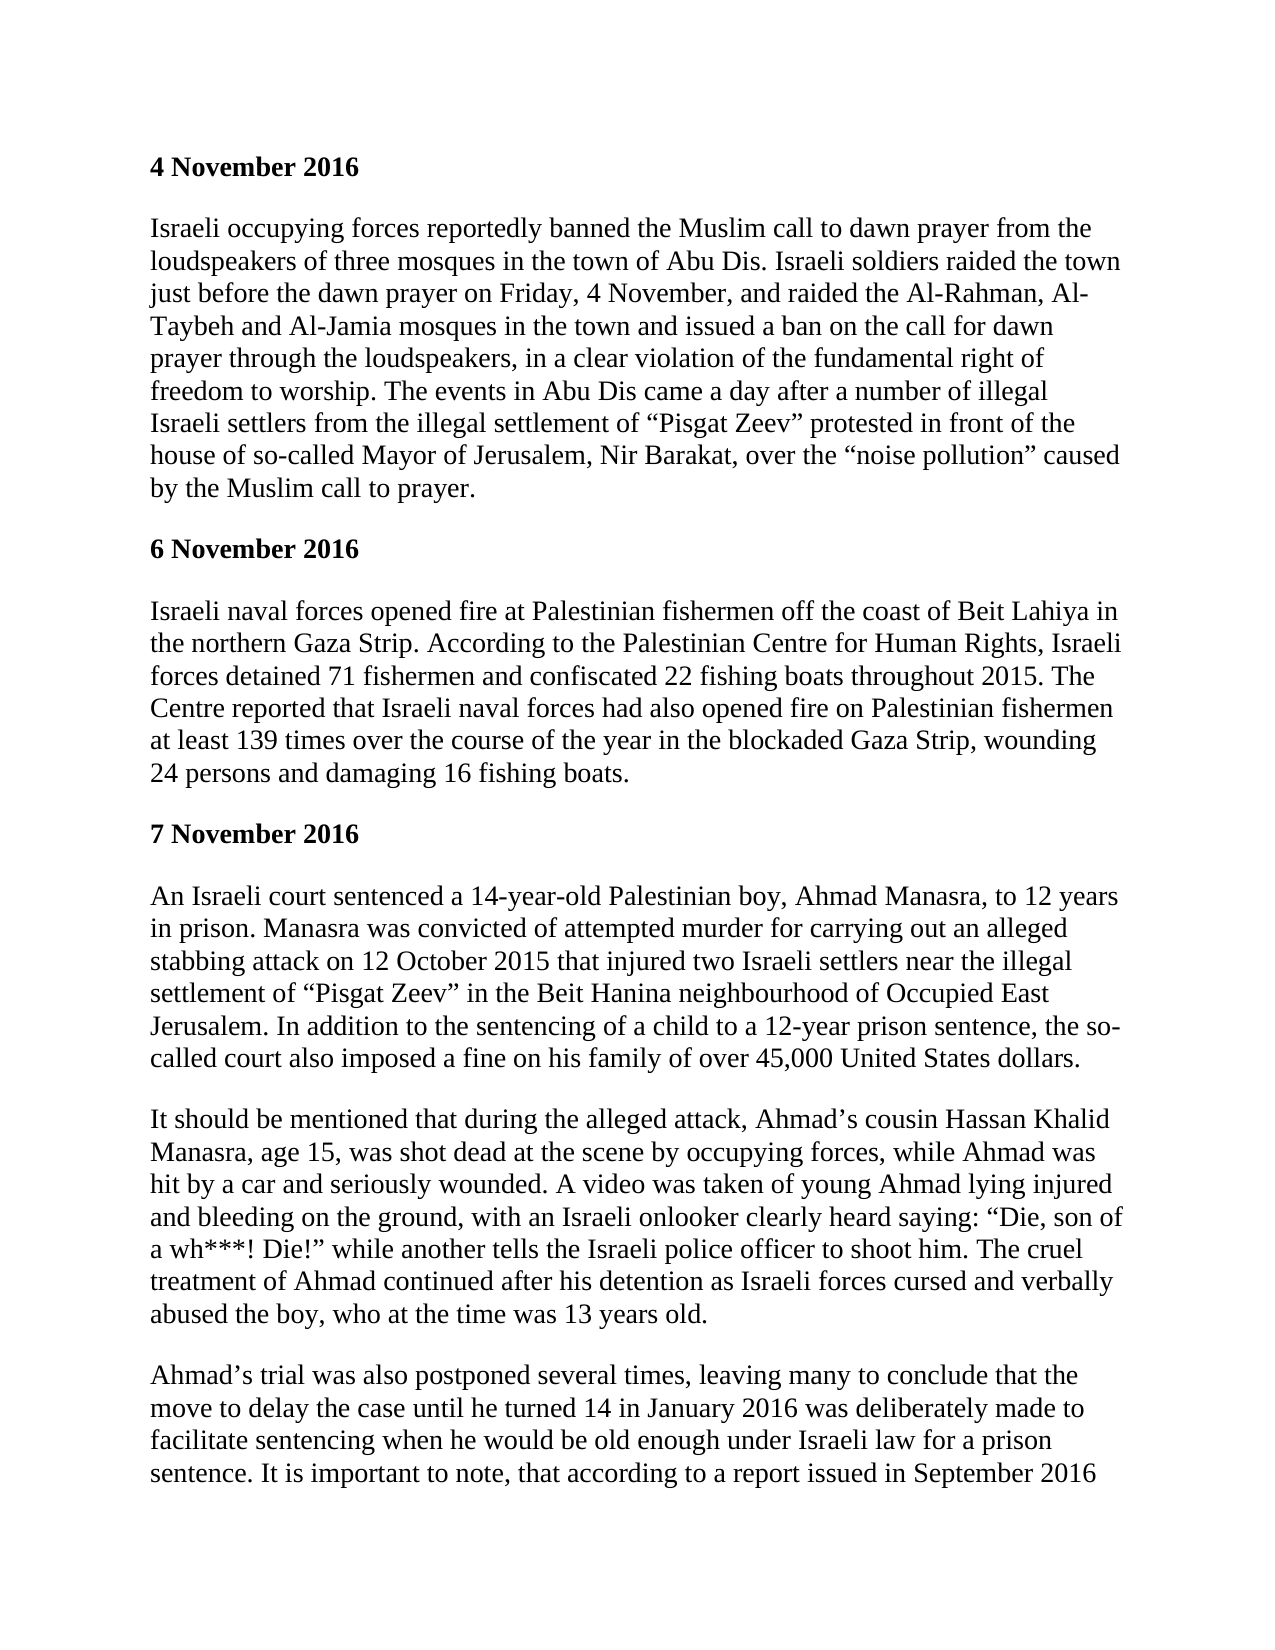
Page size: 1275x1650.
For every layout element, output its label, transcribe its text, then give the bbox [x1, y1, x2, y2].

text 6 November 2016 [150, 532, 1125, 565]
text Israeli occupying forces reportedly banned the Muslim call to dawn prayer from the loudspeakers of three mosques in the town of Abu Dis. Israeli soldiers raided the town just before the dawn prayer on Friday, 4 November, and raided the Al-Rahman, Al-Taybeh and Al-Jamia mosques in the town and issued a ban on the call for dawn prayer through the loudspeakers, in a clear violation of the fundamental right of freedom to worship. The events in Abu Dis came a day after a number of illegal Israeli settlers from the illegal settlement of “Pisgat Zeev” protested in front of the house of so-called Mayor of Jerusalem, Nir Barakat, over the “noise pollution” caused by the Muslim call to prayer. [150, 212, 1125, 503]
text 7 November 2016 [150, 817, 1125, 850]
text 4 November 2016 [150, 150, 1125, 182]
text It should be mentioned that during the alleged attack, Ahmad’s cousin Hassan Khalid Manasra, age 15, was shot dead at the scene by occupying forces, while Ahmad was hit by a car and seriously wounded. A video was taken of young Ahmad lying injured and bleeding on the ground, with an Israeli onlooker clearly heard saying: “Die, son of a wh***! Die!” while another tells the Israeli police officer to shoot him. The cruel treatment of Ahmad continued after his detention as Israeli forces cursed and verbally abused the boy, who at the time was 13 years old. [150, 1102, 1125, 1329]
text An Israeli court sentenced a 14-year-old Palestinian boy, Ahmad Manasra, to 12 years in prison. Manasra was convicted of attempted murder for carrying out an alleged stabbing attack on 12 October 2015 that injured two Israeli settlers near the illegal settlement of “Pisgat Zeev” in the Beit Hanina neighbourhood of Occupied East Jerusalem. In addition to the sentencing of a child to a 12-year prison sentence, the so-called court also imposed a fine on his family of over 45,000 United States dollars. [150, 879, 1125, 1073]
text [150, 1358, 1125, 1488]
text Israeli naval forces opened fire at Palestinian fishermen off the coast of Beit Lahiya in the northern Gaza Strip. According to the Palestinian Centre for Human Rights, Israeli forces detained 71 fishermen and confiscated 22 fishing boats throughout 2015. The Centre reported that Israeli naval forces had also opened fire on Palestinian fishermen at least 139 times over the course of the year in the blockaded Gaza Strip, wounding 24 persons and damaging 16 fishing boats. [150, 594, 1125, 788]
